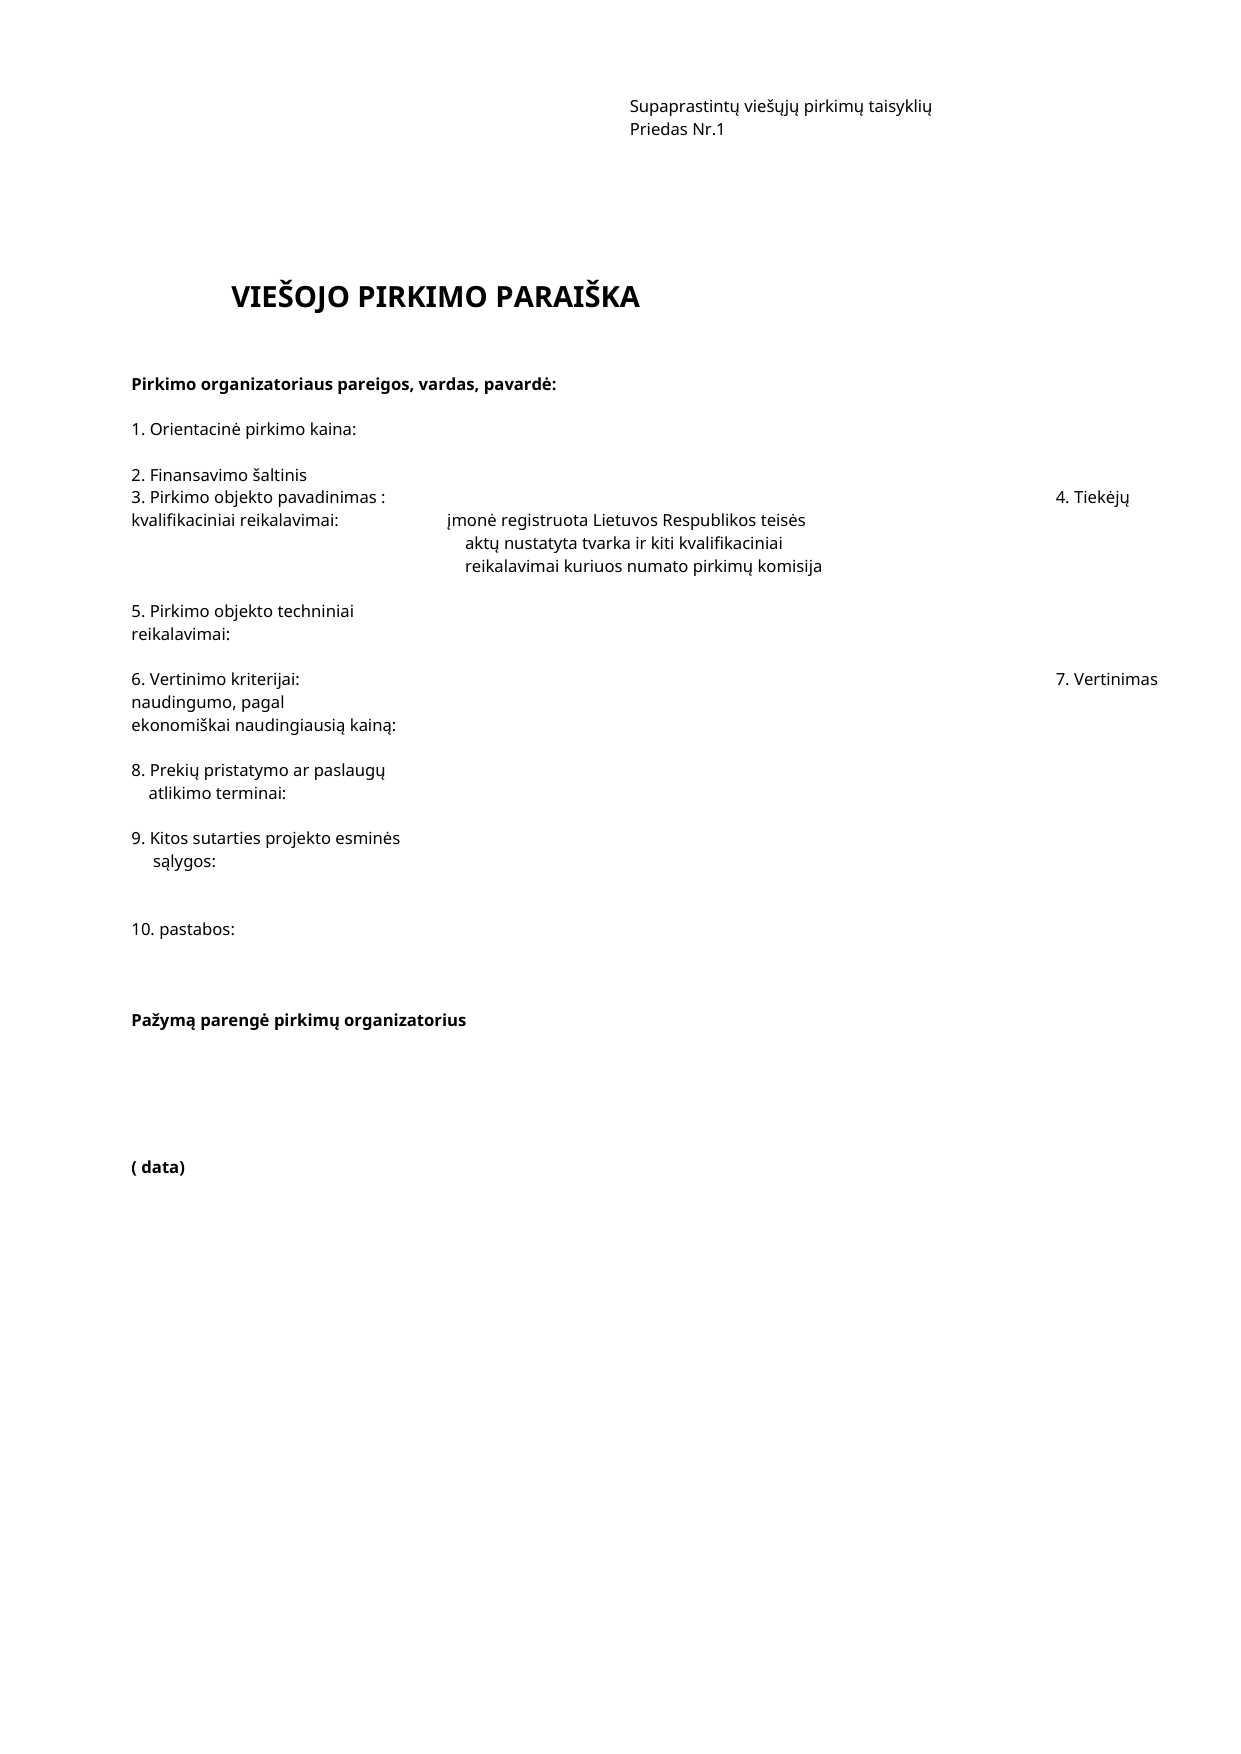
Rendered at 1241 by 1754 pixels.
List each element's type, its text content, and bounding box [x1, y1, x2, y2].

text reikalavimai kuriuos numato pirkimų komisija [131, 554, 1200, 600]
text atlikimo terminai: [131, 781, 1200, 804]
text 6. Vertinimo kriterijai: 7. Vertinimas naudingumo, pagal [131, 668, 1200, 713]
text 10. pastabos: [131, 918, 1200, 940]
text 1. Orientacinė pirkimo kaina: [131, 418, 1200, 441]
text ekonomiškai naudingiausią kainą: [131, 713, 1200, 736]
text Pirkimo organizatoriaus pareigos, vardas, pavardė: [131, 373, 1200, 395]
text 9. Kitos sutarties projekto esminės [131, 827, 1200, 849]
text aktų nustatyta tvarka ir kiti kvalifikaciniai [131, 532, 1200, 554]
text Priedas Nr.1 [131, 117, 1200, 140]
text 2. Finansavimo šaltinis [131, 463, 1200, 486]
text VIEŠOJO PIRKIMO PARAIŠKA [131, 276, 1200, 316]
text ( data) [131, 1156, 1200, 1179]
text 3. Pirkimo objekto pavadinimas : 4. Tiekėjų kvalifikaciniai reikalavimai: įmonė registruota Lietuvos Respublikos teisės [131, 486, 1200, 532]
text reikalavimai: [131, 622, 1200, 645]
text Pažymą parengė pirkimų organizatorius [131, 1008, 1200, 1031]
text 5. Pirkimo objekto techniniai [131, 600, 1200, 622]
text Supaprastintų viešųjų pirkimų taisyklių [131, 94, 1200, 117]
text 8. Prekių pristatymo ar paslaugų [131, 759, 1200, 781]
text sąlygos: [131, 849, 1200, 872]
